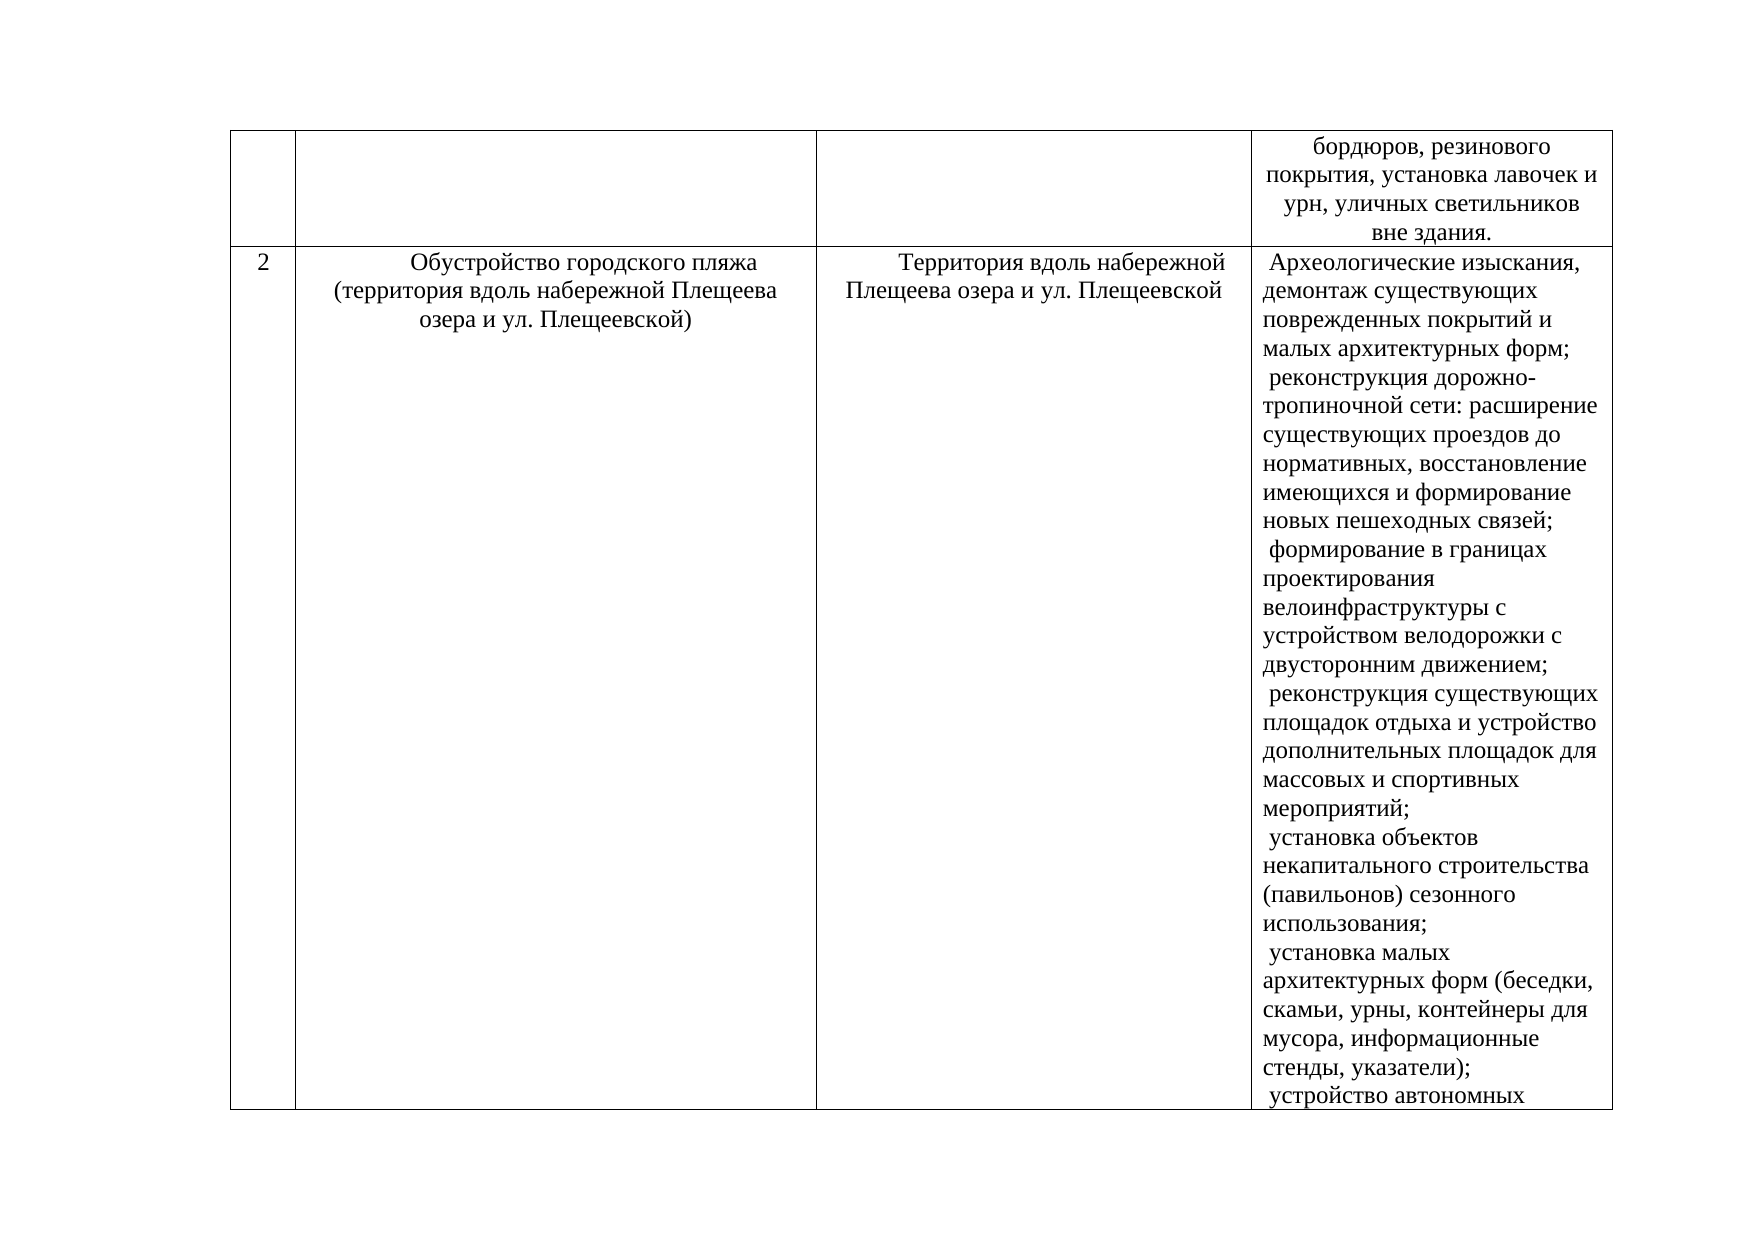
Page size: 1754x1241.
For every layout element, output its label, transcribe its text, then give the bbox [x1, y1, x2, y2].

table_cell 2 [231, 247, 295, 1109]
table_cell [1252, 131, 1612, 246]
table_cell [296, 247, 816, 1109]
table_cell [817, 247, 1251, 1109]
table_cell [817, 131, 1251, 246]
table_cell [1252, 247, 1612, 1109]
table_cell 1 [231, 131, 295, 246]
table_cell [296, 131, 816, 246]
